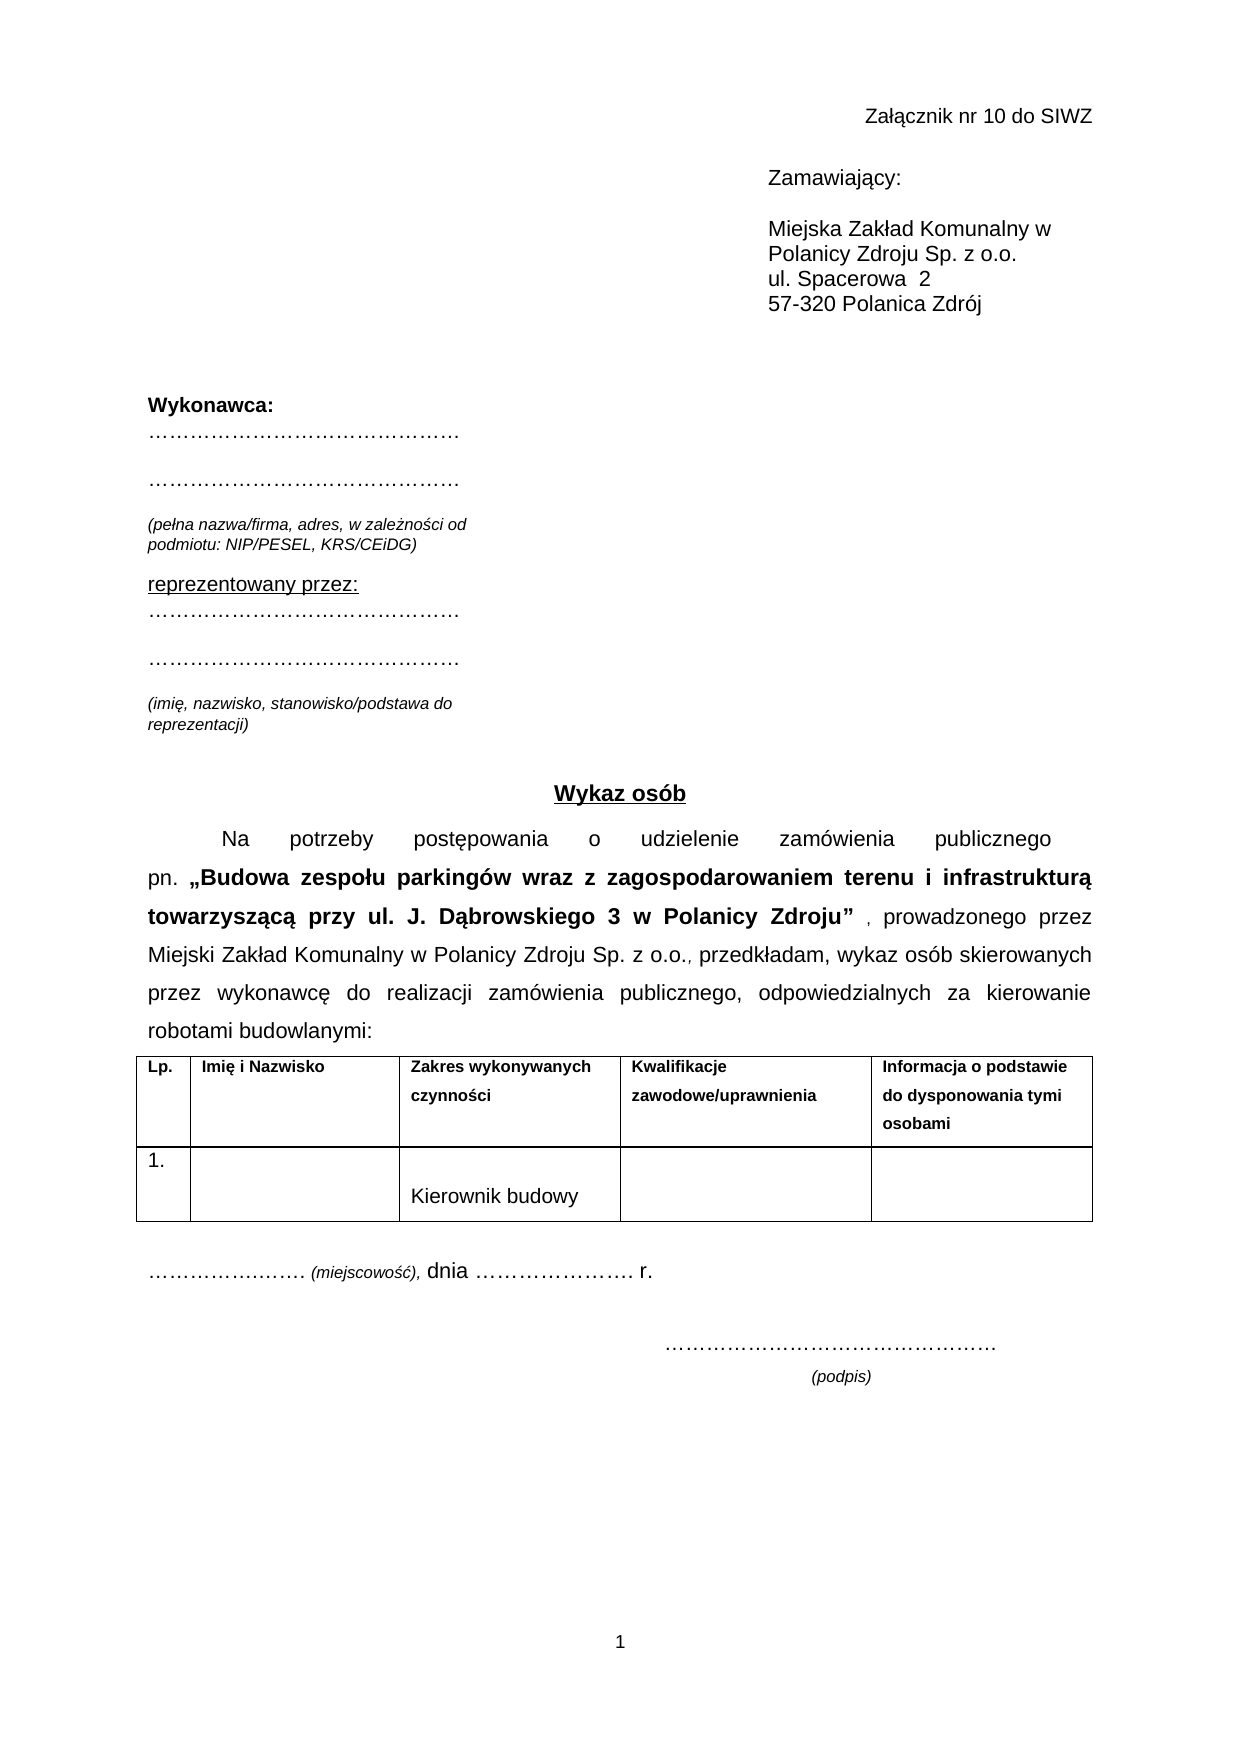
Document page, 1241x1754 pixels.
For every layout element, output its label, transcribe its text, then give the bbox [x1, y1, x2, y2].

text …………….……. (miejscowość), dnia …………………. r. [148, 1257, 1093, 1283]
text Miejska Zakład Komunalny w Polanicy Zdroju Sp. z o.o. ul. Spacerowa 2 57-320 Polanica Zdrój [768, 216, 1093, 316]
table_header Lp. [137, 1057, 190, 1146]
text ………………………………………… [148, 1331, 1093, 1355]
table_header Kwalifikacje zawodowe/uprawnienia [621, 1057, 871, 1146]
text (imię, nazwisko, stanowisko/podstawa do reprezentacji) [148, 694, 472, 734]
table_header Zakres wykonywanych czynności [400, 1057, 620, 1146]
text Na potrzeby postępowania o udzielenie zamówienia publicznego pn. „Budowa zespołu parkingów wraz z zagospodarowaniem terenu i infrastrukturą towarzyszącą przy ul. J. Dąbrowskiego 3 w Polanicy Zdroju” , prowadzonego przez Miejski Zakład Komunalny w Polanicy Zdroju Sp. z o.o., przedkładam, wykaz osób skierowanych przez wykonawcę do realizacji zamówienia publicznego, odpowiedzialnych za kierowanie robotami budowlanymi: [148, 825, 1093, 1043]
table_cell 1. [137, 1148, 190, 1221]
text (podpis) [738, 1367, 1093, 1386]
text Wykaz osób [148, 780, 1093, 807]
table_cell Kierownik budowy [400, 1148, 620, 1221]
text ……………………………………………………………………………… [148, 418, 472, 490]
table_cell [621, 1148, 871, 1221]
text Wykonawca: [148, 393, 1093, 417]
text Załącznik nr 10 do SIWZ [148, 103, 1093, 127]
text reprezentowany przez: [148, 572, 1093, 596]
table_header Informacja o podstawie do dysponowania tymi osobami [872, 1057, 1092, 1146]
table_cell [872, 1148, 1092, 1221]
text (pełna nazwa/firma, adres, w zależności od podmiotu: NIP/PESEL, KRS/CEiDG) [148, 514, 472, 554]
text ……………………………………………………………………………… [148, 598, 472, 670]
text Zamawiający: [768, 165, 1093, 190]
table_cell [191, 1148, 399, 1221]
table_header Imię i Nazwisko [191, 1057, 399, 1146]
